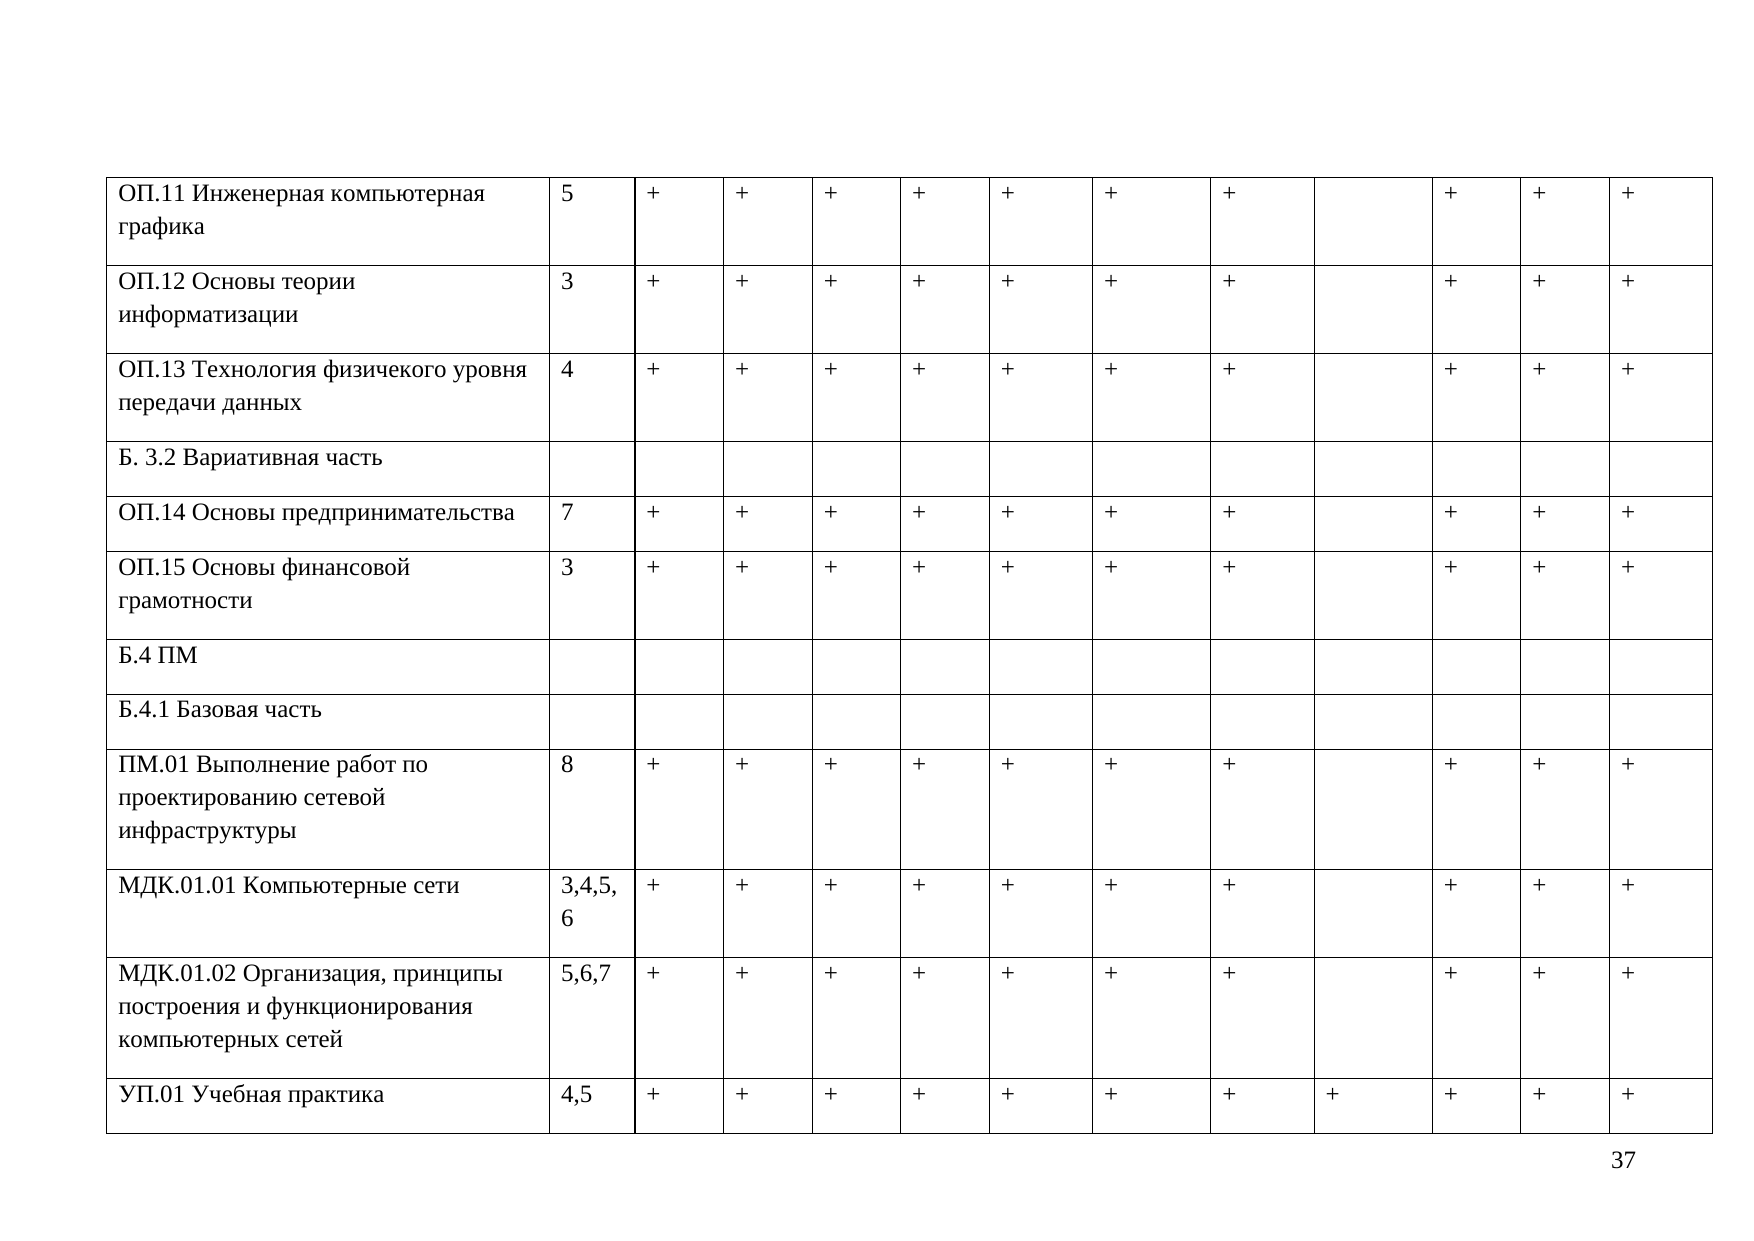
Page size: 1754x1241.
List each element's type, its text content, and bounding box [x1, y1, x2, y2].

table_cell + [990, 266, 1092, 353]
table_cell + [1211, 552, 1314, 639]
table_cell + [1433, 750, 1520, 869]
table_cell + [813, 750, 900, 869]
table_cell + [1521, 354, 1609, 441]
table_cell [1610, 640, 1712, 693]
table_cell + [1610, 750, 1712, 869]
table_cell + [636, 178, 723, 265]
table_cell ОП.11 Инженерная компьютерная графика [107, 178, 549, 265]
table_cell 5 [550, 178, 634, 265]
table_cell [990, 640, 1092, 693]
table_cell + [1433, 958, 1520, 1078]
table_cell [550, 695, 634, 748]
table_cell + [724, 354, 812, 441]
table_cell + [901, 266, 989, 353]
table_cell + [990, 497, 1092, 551]
table_cell + [1093, 497, 1210, 551]
table_cell [1521, 695, 1609, 748]
table_cell 3 [550, 552, 634, 639]
table_cell + [1521, 750, 1609, 869]
table_cell + [901, 1079, 989, 1133]
table_cell [1315, 354, 1432, 441]
table_cell [550, 640, 634, 693]
table_cell [1211, 442, 1314, 496]
table_cell [1315, 266, 1432, 353]
table_cell + [1610, 958, 1712, 1078]
table_cell [1093, 640, 1210, 693]
table_cell + [636, 958, 723, 1078]
table_cell + [724, 958, 812, 1078]
table_cell + [1521, 870, 1609, 957]
table_cell + [813, 870, 900, 957]
table_cell + [1610, 497, 1712, 551]
table_cell [1315, 958, 1432, 1078]
table_cell Б.4.1 Базовая часть [107, 695, 549, 748]
table_cell + [813, 354, 900, 441]
table_cell + [1211, 1079, 1314, 1133]
table_cell + [1433, 354, 1520, 441]
table_cell ОП.15 Основы финансовой грамотности [107, 552, 549, 639]
table_cell + [901, 354, 989, 441]
table_cell + [990, 178, 1092, 265]
table_cell + [813, 178, 900, 265]
table_cell + [1315, 1079, 1432, 1133]
table_cell [724, 695, 812, 748]
table_cell [1521, 640, 1609, 693]
table_cell + [1433, 497, 1520, 551]
table_cell [724, 442, 812, 496]
table_cell + [901, 497, 989, 551]
table_cell ОП.12 Основы теории информатизации [107, 266, 549, 353]
table_cell + [813, 552, 900, 639]
table_cell 4 [550, 354, 634, 441]
table_cell [1315, 552, 1432, 639]
table_cell МДК.01.01 Компьютерные сети [107, 870, 549, 957]
table_cell + [1610, 266, 1712, 353]
table_cell 4,5 [550, 1079, 634, 1133]
table_cell [990, 695, 1092, 748]
table_cell + [990, 354, 1092, 441]
table_cell + [1610, 354, 1712, 441]
table_cell + [990, 958, 1092, 1078]
table_cell [1433, 640, 1520, 693]
table_cell [1433, 695, 1520, 748]
table_cell [901, 640, 989, 693]
table_cell + [990, 870, 1092, 957]
table_cell + [1093, 266, 1210, 353]
table_cell + [636, 497, 723, 551]
table_cell + [724, 1079, 812, 1133]
table_cell + [1211, 750, 1314, 869]
table_cell + [724, 178, 812, 265]
table_cell + [724, 266, 812, 353]
table_cell [550, 442, 634, 496]
table_cell + [1433, 1079, 1520, 1133]
table_cell [636, 640, 723, 693]
table_cell + [1610, 870, 1712, 957]
table_cell + [1521, 1079, 1609, 1133]
table_cell + [813, 958, 900, 1078]
table_cell [1093, 695, 1210, 748]
table_cell + [636, 266, 723, 353]
table_cell + [636, 870, 723, 957]
table_cell [1610, 695, 1712, 748]
table_cell [1315, 870, 1432, 957]
table_cell + [990, 750, 1092, 869]
table_cell [1433, 442, 1520, 496]
table_cell Б.4 ПМ [107, 640, 549, 693]
table_cell + [724, 870, 812, 957]
table_cell [901, 695, 989, 748]
table_cell + [1211, 354, 1314, 441]
table_cell + [1093, 178, 1210, 265]
table_cell 7 [550, 497, 634, 551]
table_cell + [1093, 552, 1210, 639]
table_cell + [1211, 266, 1314, 353]
table_cell + [724, 750, 812, 869]
table_cell + [901, 552, 989, 639]
table_cell + [1433, 178, 1520, 265]
table_cell + [636, 1079, 723, 1133]
table_cell + [813, 1079, 900, 1133]
table_cell [813, 695, 900, 748]
table_cell + [636, 750, 723, 869]
table_cell [1610, 442, 1712, 496]
table_cell + [901, 178, 989, 265]
table_cell + [1521, 497, 1609, 551]
table_cell 8 [550, 750, 634, 869]
table_cell [813, 640, 900, 693]
table_cell ОП.14 Основы предпринимательства [107, 497, 549, 551]
table_cell + [636, 552, 723, 639]
table_cell + [1521, 178, 1609, 265]
table_cell + [813, 266, 900, 353]
table_cell [1315, 640, 1432, 693]
table_cell УП.01 Учебная практика [107, 1079, 549, 1133]
table_cell + [1093, 870, 1210, 957]
table_cell + [901, 958, 989, 1078]
table_cell + [1433, 552, 1520, 639]
table_cell [990, 442, 1092, 496]
table_cell [636, 695, 723, 748]
table_cell + [1211, 870, 1314, 957]
table_cell + [724, 552, 812, 639]
table_cell ОП.13 Технология физичекого уровня передачи данных [107, 354, 549, 441]
table_cell МДК.01.02 Организация, принципы построения и функционирования компьютерных сетей [107, 958, 549, 1078]
table_cell + [1610, 552, 1712, 639]
table_cell 3,4,5,6 [550, 870, 634, 957]
table_cell + [1211, 958, 1314, 1078]
table_cell [813, 442, 900, 496]
table_cell [1315, 750, 1432, 869]
table_cell + [636, 354, 723, 441]
table_cell + [1521, 266, 1609, 353]
table_cell + [1521, 552, 1609, 639]
table_cell [901, 442, 989, 496]
table_cell + [1610, 1079, 1712, 1133]
table_cell + [1093, 1079, 1210, 1133]
table_cell 3 [550, 266, 634, 353]
table_cell + [1433, 266, 1520, 353]
table_cell + [1211, 178, 1314, 265]
table_cell + [901, 870, 989, 957]
table_cell + [1093, 354, 1210, 441]
table_cell + [901, 750, 989, 869]
table_cell [1315, 497, 1432, 551]
table_cell + [1610, 178, 1712, 265]
table_cell [1093, 442, 1210, 496]
table_cell ПМ.01 Выполнение работ по проектированию сетевой инфраструктуры [107, 750, 549, 869]
table_cell + [1093, 750, 1210, 869]
table_cell [724, 640, 812, 693]
table_cell Б. 3.2 Вариативная часть [107, 442, 549, 496]
table_cell [1211, 640, 1314, 693]
table_cell + [813, 497, 900, 551]
table_cell + [1521, 958, 1609, 1078]
table_cell + [990, 552, 1092, 639]
table_cell + [990, 1079, 1092, 1133]
table_cell [636, 442, 723, 496]
table_cell 5,6,7 [550, 958, 634, 1078]
table_cell [1315, 442, 1432, 496]
table_cell + [724, 497, 812, 551]
table_cell [1521, 442, 1609, 496]
table_cell [1315, 695, 1432, 748]
table_cell + [1093, 958, 1210, 1078]
table_cell [1315, 178, 1432, 265]
table_cell + [1211, 497, 1314, 551]
table_cell + [1433, 870, 1520, 957]
table_cell [1211, 695, 1314, 748]
